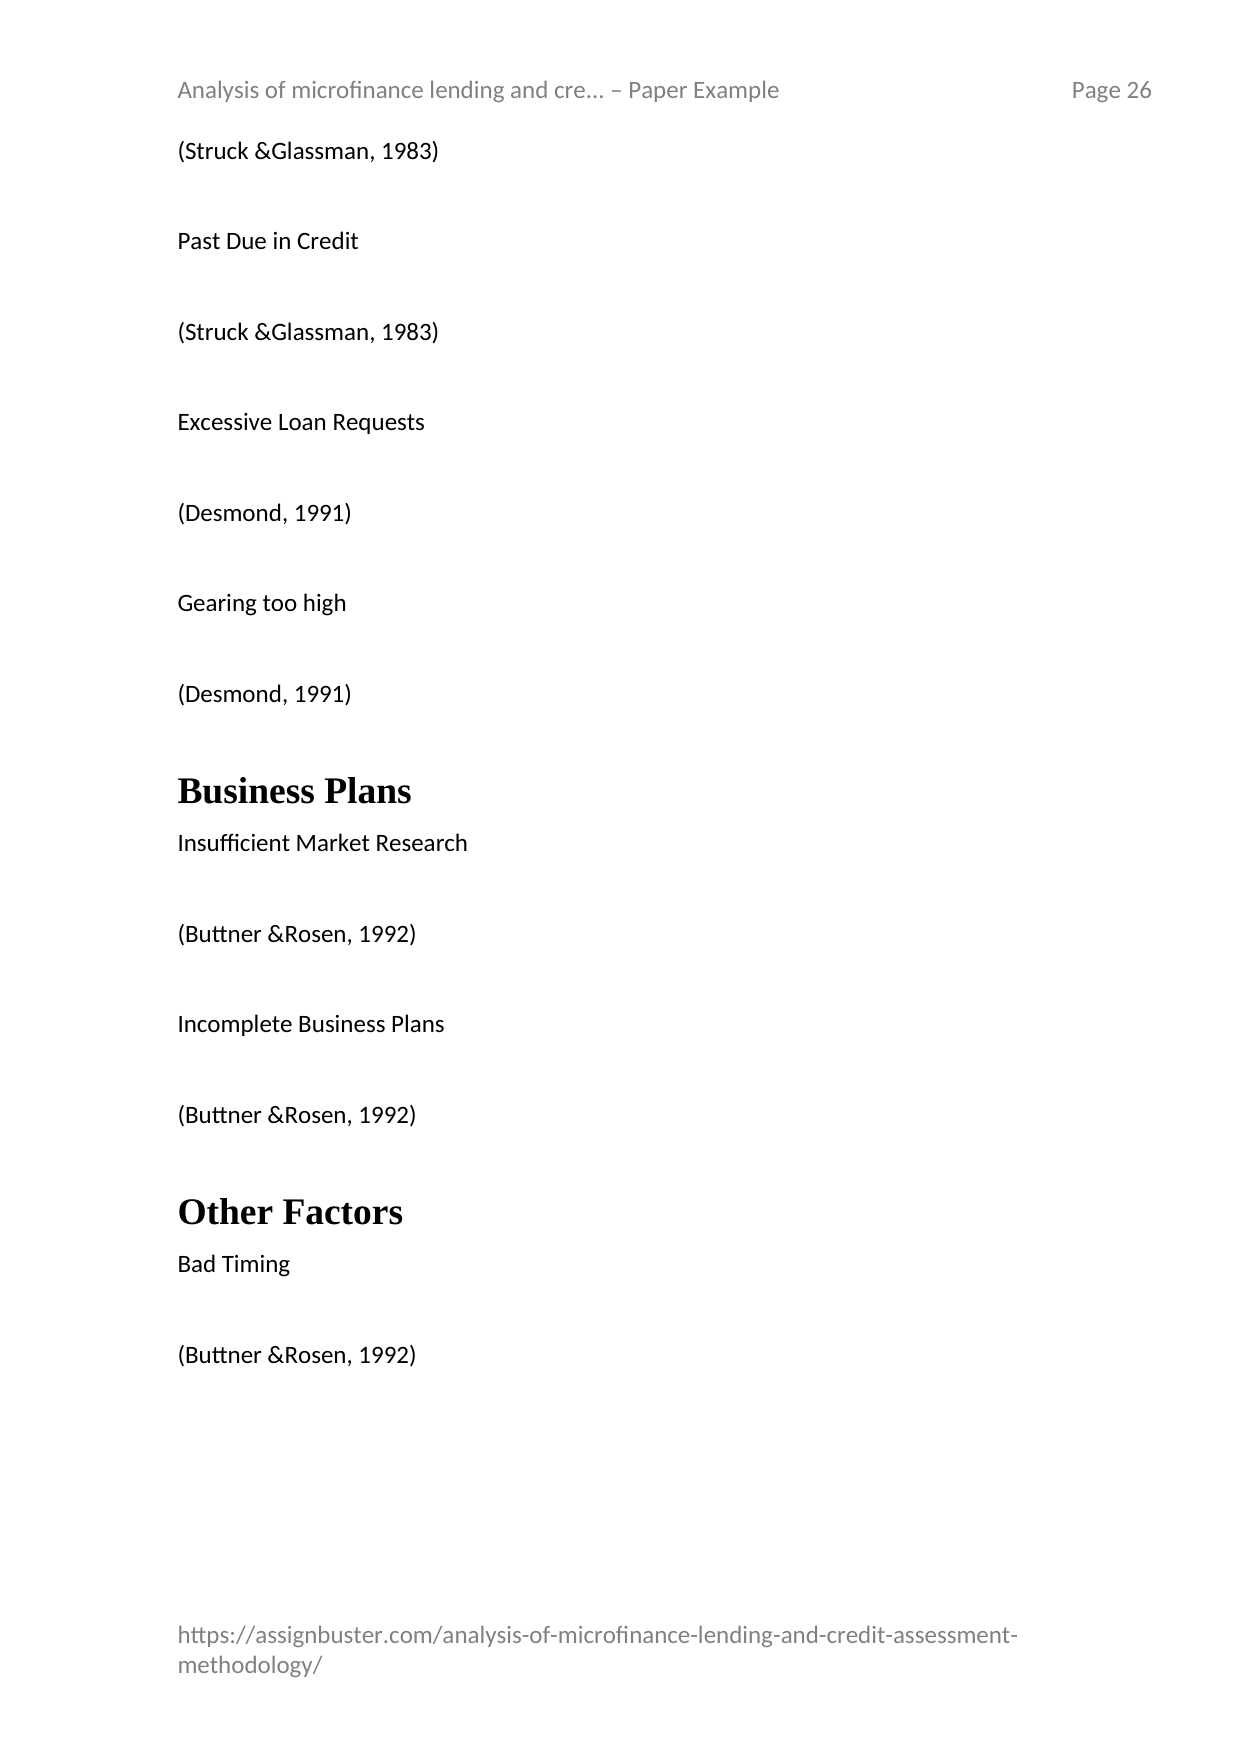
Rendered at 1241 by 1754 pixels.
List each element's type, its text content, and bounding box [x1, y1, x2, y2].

text (Buttner &Rosen, 1992) [177, 1099, 1152, 1129]
text Past Due in Credit [177, 225, 1152, 256]
text Incomplete Business Plans [177, 1008, 1152, 1039]
text Excessive Loan Requests [177, 406, 1152, 437]
text Gearing too high [177, 587, 1152, 618]
text Insufficient Market Research [177, 827, 1152, 858]
text (Struck &Glassman, 1983) [177, 135, 1152, 165]
subtitle Other Factors [177, 1189, 1152, 1233]
text (Struck &Glassman, 1983) [177, 316, 1152, 346]
text (Desmond, 1991) [177, 497, 1152, 527]
subtitle Business Plans [177, 768, 1152, 812]
text (Buttner &Rosen, 1992) [177, 1339, 1152, 1370]
text (Buttner &Rosen, 1992) [177, 918, 1152, 948]
text (Desmond, 1991) [177, 678, 1152, 708]
text Bad Timing [177, 1249, 1152, 1279]
